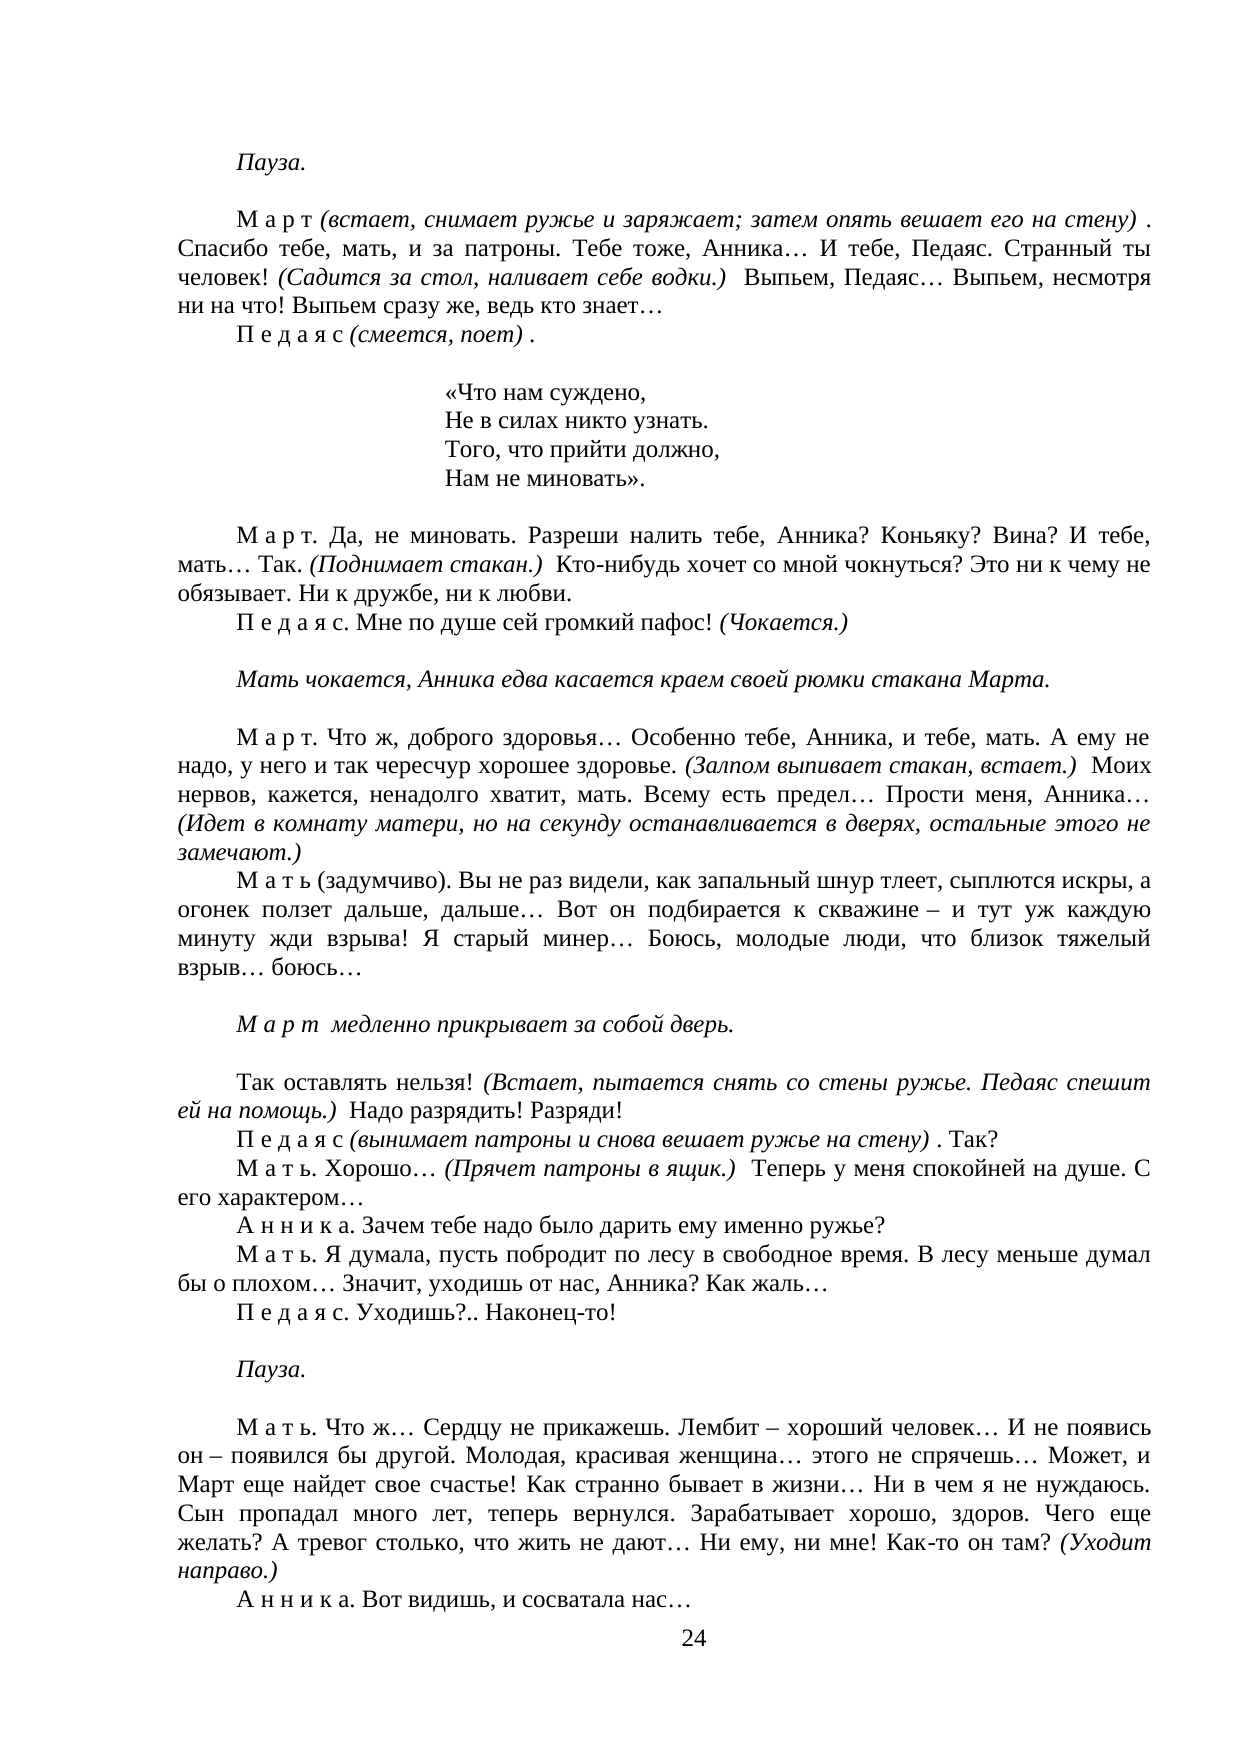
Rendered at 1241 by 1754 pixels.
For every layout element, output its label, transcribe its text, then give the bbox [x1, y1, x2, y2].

text А н н и к а. Вот видишь, и сосватала нас… [177, 1584, 1152, 1613]
text Не в силах никто узнать. [386, 406, 1089, 434]
text М а т ь (задумчиво). Вы не раз видели, как запальный шнур тлеет, сыплются искры, а огонек ползет дальше, дальше… Вот он подбирается к скважине – и тут уж каждую минуту жди взрыва! Я старый минер… Боюсь, молодые люди, что близок тяжелый взрыв… боюсь… [177, 866, 1152, 981]
text М а р т. Да, не миновать. Разреши налить тебе, Анника? Коньяку? Вина? И тебе, мать… Так. (Поднимает стакан.) Кто-нибудь хочет со мной чокнуться? Это ни к чему не обязывает. Ни к дружбе, ни к любви. [177, 521, 1152, 607]
text Пауза. [177, 1354, 1152, 1383]
text «Что нам суждено, [386, 377, 1089, 406]
text Того, что прийти должно, [386, 434, 1089, 463]
text М а т ь. Я думала, пусть побродит по лесу в свободное время. В лесу меньше думал бы о плохом… Значит, уходишь от нас, Анника? Как жаль… [177, 1239, 1152, 1297]
text Пауза. [177, 147, 1152, 176]
text Так оставлять нельзя! (Встает, пытается снять со стены ружье. Педаяс спешит ей на помощь.) Надо разрядить! Разряди! [177, 1067, 1152, 1124]
text М а р т. Что ж, доброго здоровья… Особенно тебе, Анника, и тебе, мать. А ему не надо, у него и так чересчур хорошее здоровье. (Залпом выпивает стакан, встает.) Моих нервов, кажется, ненадолго хватит, мать. Всему есть предел… Прости меня, Анника… (Идет в комнату матери, но на секунду останавливается в дверях, остальные этого не замечают.) [177, 722, 1152, 866]
text М а т ь. Что ж… Сердцу не прикажешь. Лембит – хороший человек… И не появись он – появился бы другой. Молодая, красивая женщина… этого не спрячешь… Может, и Март еще найдет свое счастье! Как странно бывает в жизни… Ни в чем я не нуждаюсь. Сын пропадал много лет, теперь вернулся. Зарабатывает хорошо, здоров. Чего еще желать? А тревог столько, что жить не дают… Ни ему, ни мне! Как-то он там? (Уходит направо.) [177, 1412, 1152, 1584]
text А н н и к а. Зачем тебе надо было дарить ему именно ружье? [177, 1211, 1152, 1239]
text М а т ь. Хорошо… (Прячет патроны в ящик.) Теперь у меня спокойней на душе. С его характером… [177, 1153, 1152, 1211]
text Нам не миновать». [386, 463, 1089, 492]
text Мать чокается, Анника едва касается краем своей рюмки стакана Марта. [177, 664, 1152, 693]
text П е д а я с. Мне по душе сей громкий пафос! (Чокается.) [177, 607, 1152, 636]
text П е д а я с. Уходишь?.. Наконец-то! [177, 1297, 1152, 1326]
text М а р т (встает, снимает ружье и заряжает; затем опять вешает его на стену) . Спасибо тебе, мать, и за патроны. Тебе тоже, Анника… И тебе, Педаяс. Странный ты человек! (Садится за стол, наливает себе водки.) Выпьем, Педаяс… Выпьем, несмотря ни на что! Выпьем сразу же, ведь кто знает… [177, 204, 1152, 319]
text П е д а я с (смеется, поет) . [177, 319, 1152, 348]
text М а р т медленно прикрывает за собой дверь. [177, 1009, 1152, 1038]
text П е д а я с (вынимает патроны и снова вешает ружье на стену) . Так? [177, 1124, 1152, 1153]
